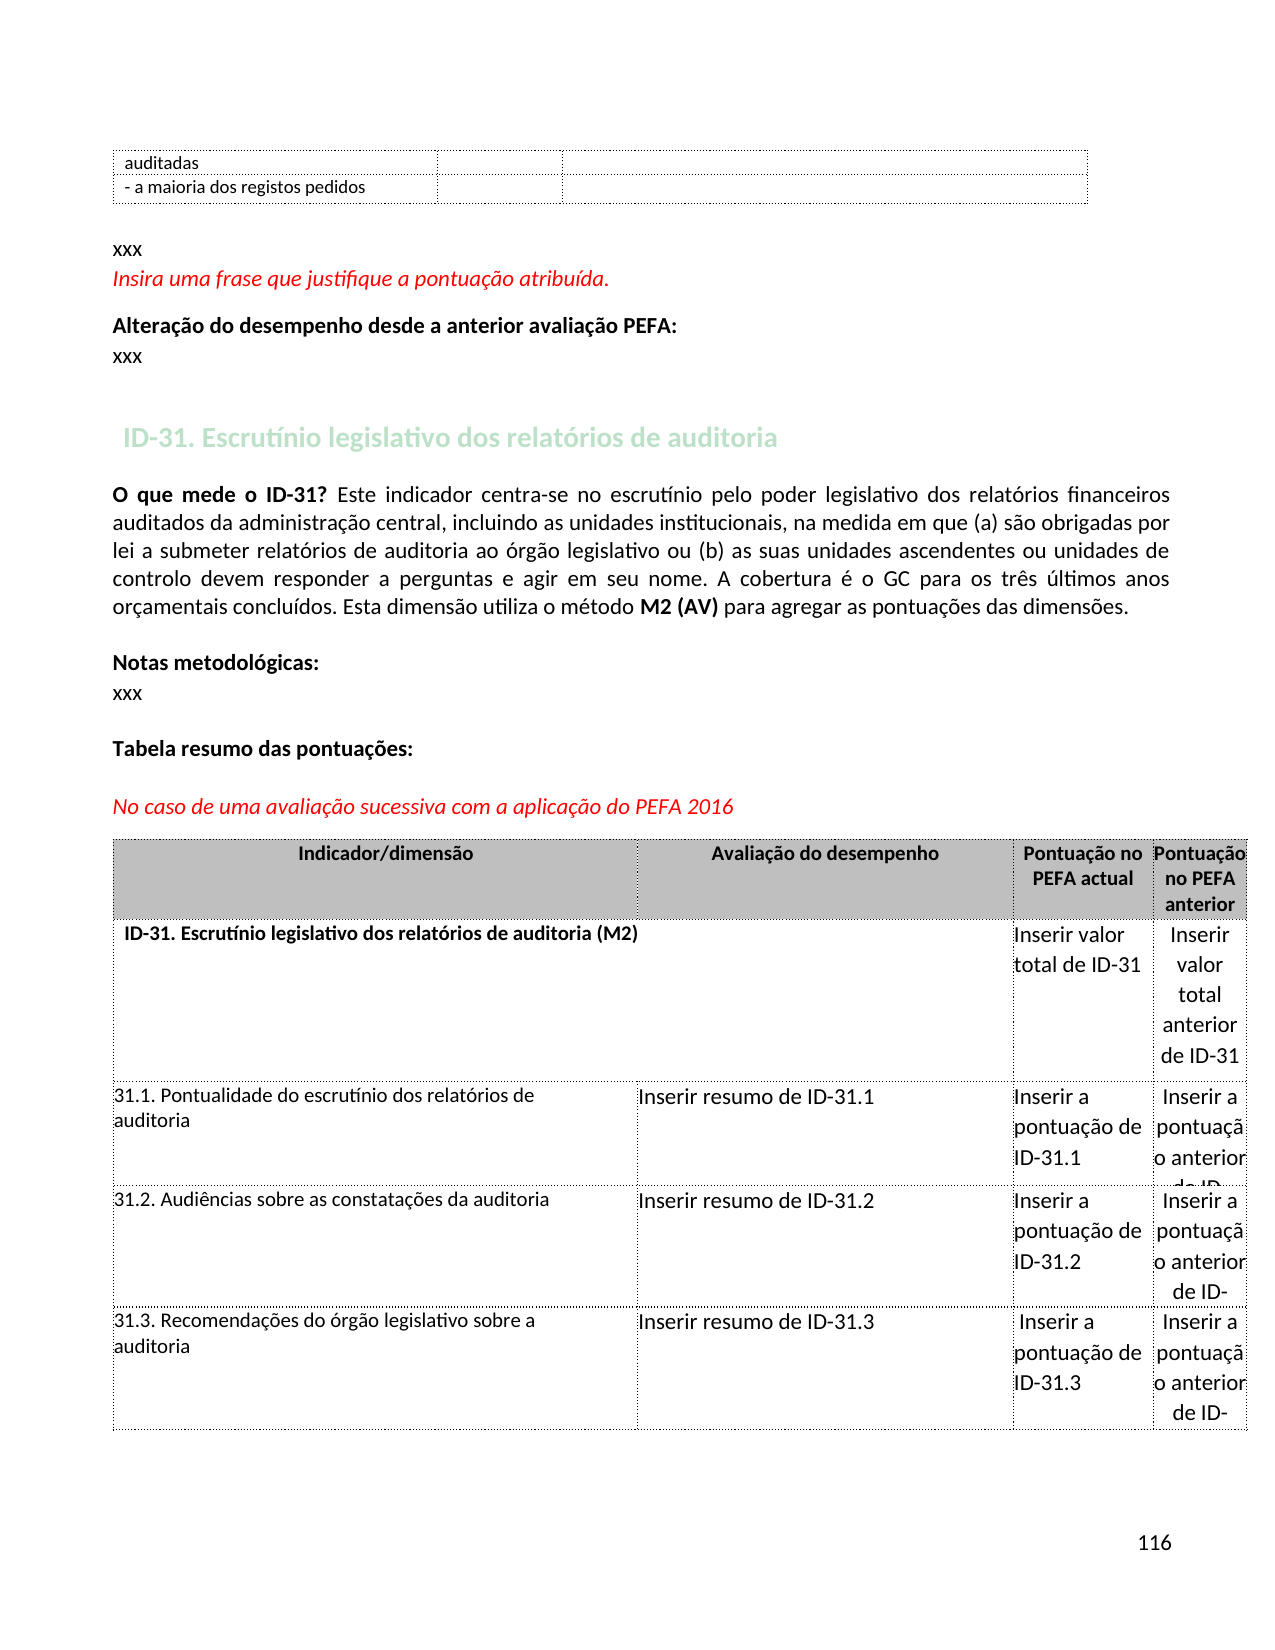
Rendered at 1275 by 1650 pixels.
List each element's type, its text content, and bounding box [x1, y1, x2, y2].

text Notas metodológicas: [112, 648, 1172, 676]
text No caso de uma avaliação sucessiva com a aplicação do PEFA 2016 [112, 792, 1172, 820]
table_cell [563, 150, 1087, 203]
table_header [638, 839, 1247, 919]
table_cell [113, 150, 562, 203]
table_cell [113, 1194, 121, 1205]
text Alteração do desempenho desde a anterior avaliação PEFA: [112, 311, 1172, 339]
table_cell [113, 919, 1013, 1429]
text xxx [112, 234, 1172, 262]
text ID-31. Escrutínio legislativo dos relatórios de auditoria [123, 419, 1172, 454]
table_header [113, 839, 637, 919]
text Insira uma frase que justifique a pontuação atribuída. [112, 264, 1172, 292]
text O que mede o ID-31? Este indicador centra-se no escrutínio pelo poder legislativo dos relatórios financeiros auditados da administração central, incluindo as unidades institucionais, na medida em que (a) são obrigadas por lei a submeter relatórios de auditoria ao órgão legislativo ou (b) as suas unidades ascendentes ou unidades de controlo devem responder a perguntas e agir em seu nome. A cobertura é o GC para os três últimos anos orçamentais concluídos. Esta dimensão utiliza o método M2 (AV) para agregar as pontuações das dimensões. [112, 480, 1172, 620]
text xxx [112, 342, 1172, 369]
text Tabela resumo das pontuações: [112, 734, 1172, 762]
text xxx [112, 678, 1172, 706]
